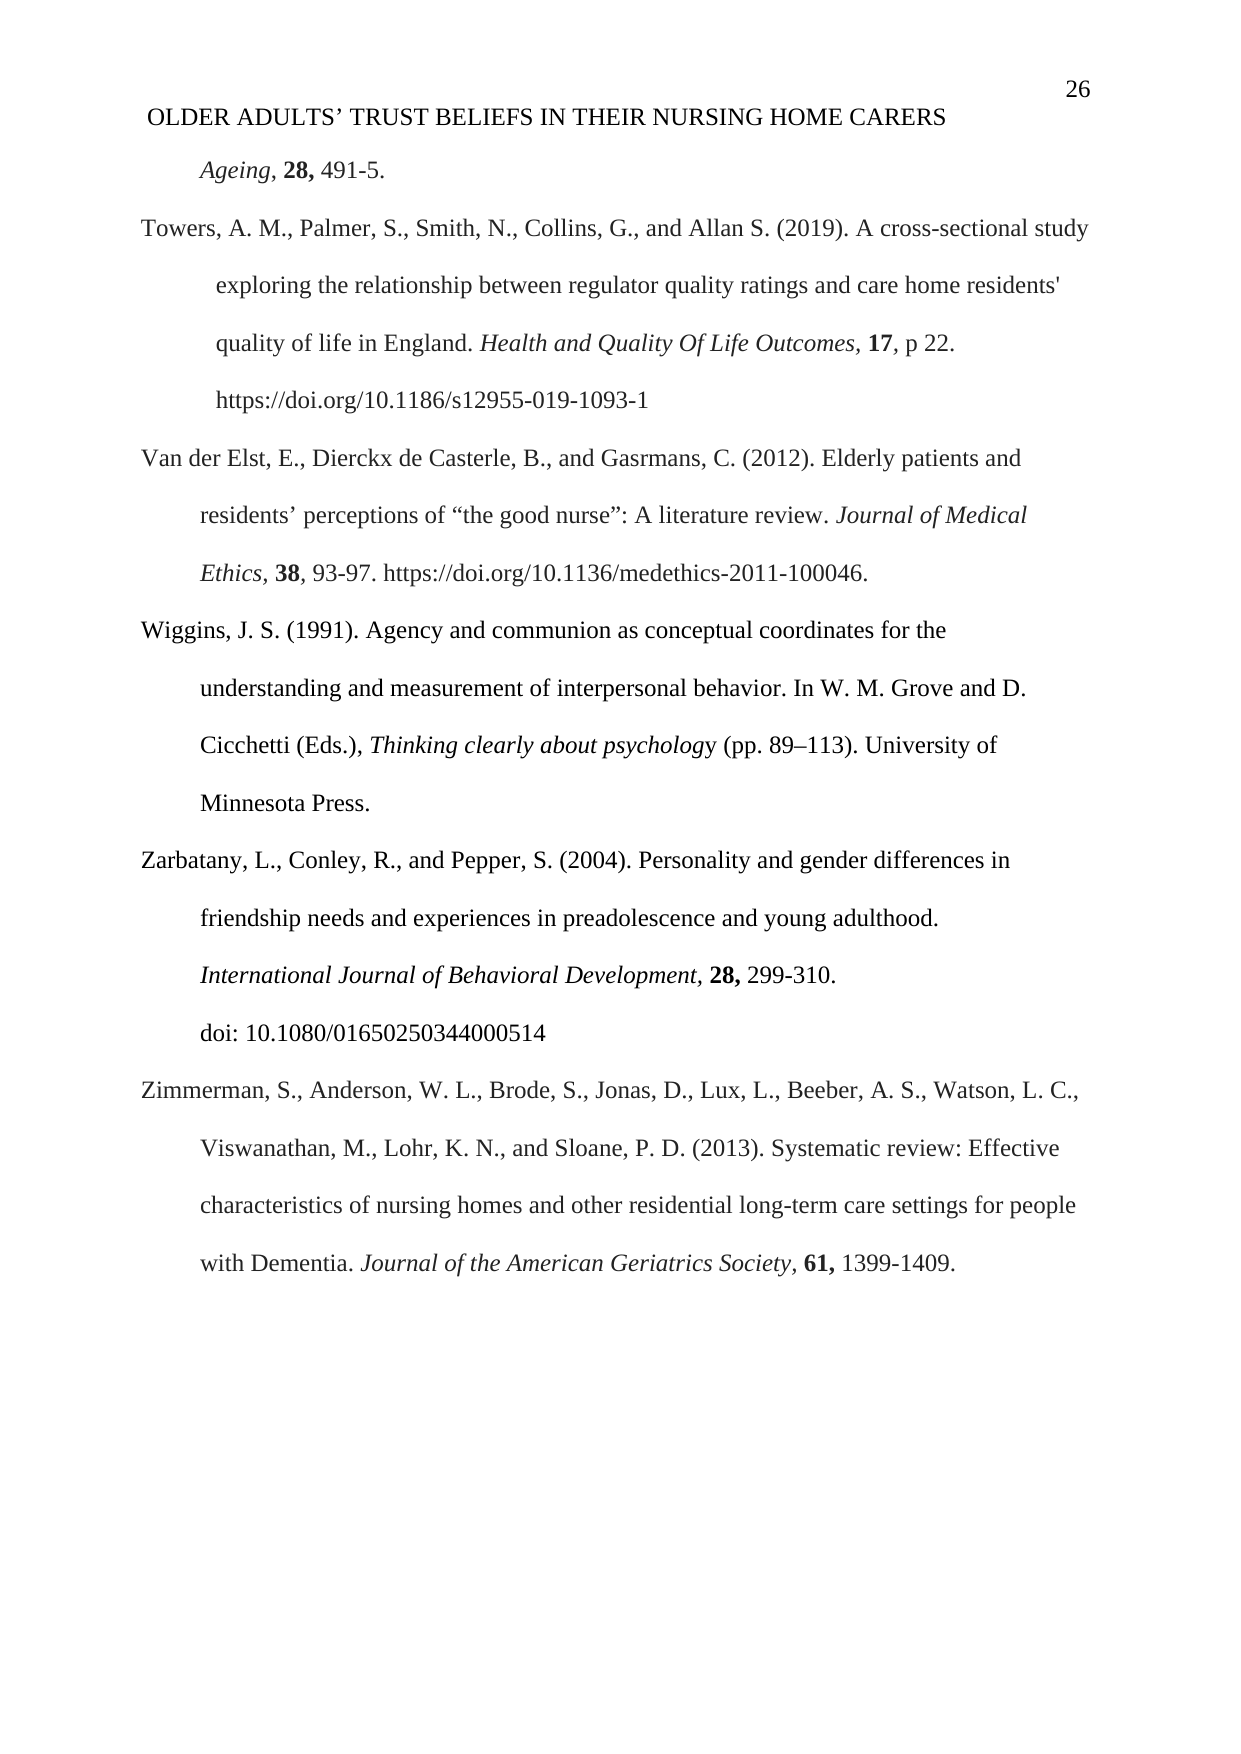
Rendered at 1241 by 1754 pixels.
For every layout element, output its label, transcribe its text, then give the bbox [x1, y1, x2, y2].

text Minnesota Press. [141, 788, 1090, 817]
text understanding and measurement of interpersonal behavior. In W. M. Grove and D. [141, 673, 1090, 702]
text Wiggins, J. S. (1991). Agency and communion as conceptual coordinates for the [141, 615, 1090, 644]
text exploring the relationship between regulator quality ratings and care home residents' [141, 270, 1090, 299]
text Cicchetti (Eds.), Thinking clearly about psychology (pp. 89–113). University of [141, 730, 1090, 759]
text residents’ perceptions of “the good nurse”: A literature review. Journal of Medical [141, 500, 1090, 529]
text Ageing, 28, 491-5. [141, 155, 1090, 184]
text Zarbatany, L., Conley, R., and Pepper, S. (2004). Personality and gender differences in [141, 845, 1090, 874]
text International Journal of Behavioral Development, 28, 299-310. [141, 960, 1090, 989]
text https://doi.org/10.1186/s12955-019-1093-1 [141, 385, 1090, 414]
text with Dementia. Journal of the American Geriatrics Society, 61, 1399-1409. [141, 1248, 1090, 1277]
text Zimmerman, S., Anderson, W. L., Brode, S., Jonas, D., Lux, L., Beeber, A. S., Watson, L. C., [141, 1075, 1090, 1104]
text Van der Elst, E., Dierckx de Casterle, B., and Gasrmans, C. (2012). Elderly patients and [141, 443, 1090, 472]
text Viswanathan, M., Lohr, K. N., and Sloane, P. D. (2013). Systematic review: Effective [141, 1133, 1090, 1162]
text characteristics of nursing homes and other residential long-term care settings for people [141, 1190, 1090, 1219]
text quality of life in England. Health and Quality Of Life Outcomes, 17, p 22. [141, 328, 1090, 357]
text Ethics, 38, 93-97. https://doi.org/10.1136/medethics-2011-100046. [141, 558, 1090, 587]
text doi: 10.1080/01650250344000514 [141, 1018, 1090, 1047]
text Towers, A. M., Palmer, S., Smith, N., Collins, G., and Allan S. (2019). A cross-sectional study [141, 213, 1090, 242]
text friendship needs and experiences in preadolescence and young adulthood. [141, 903, 1090, 932]
